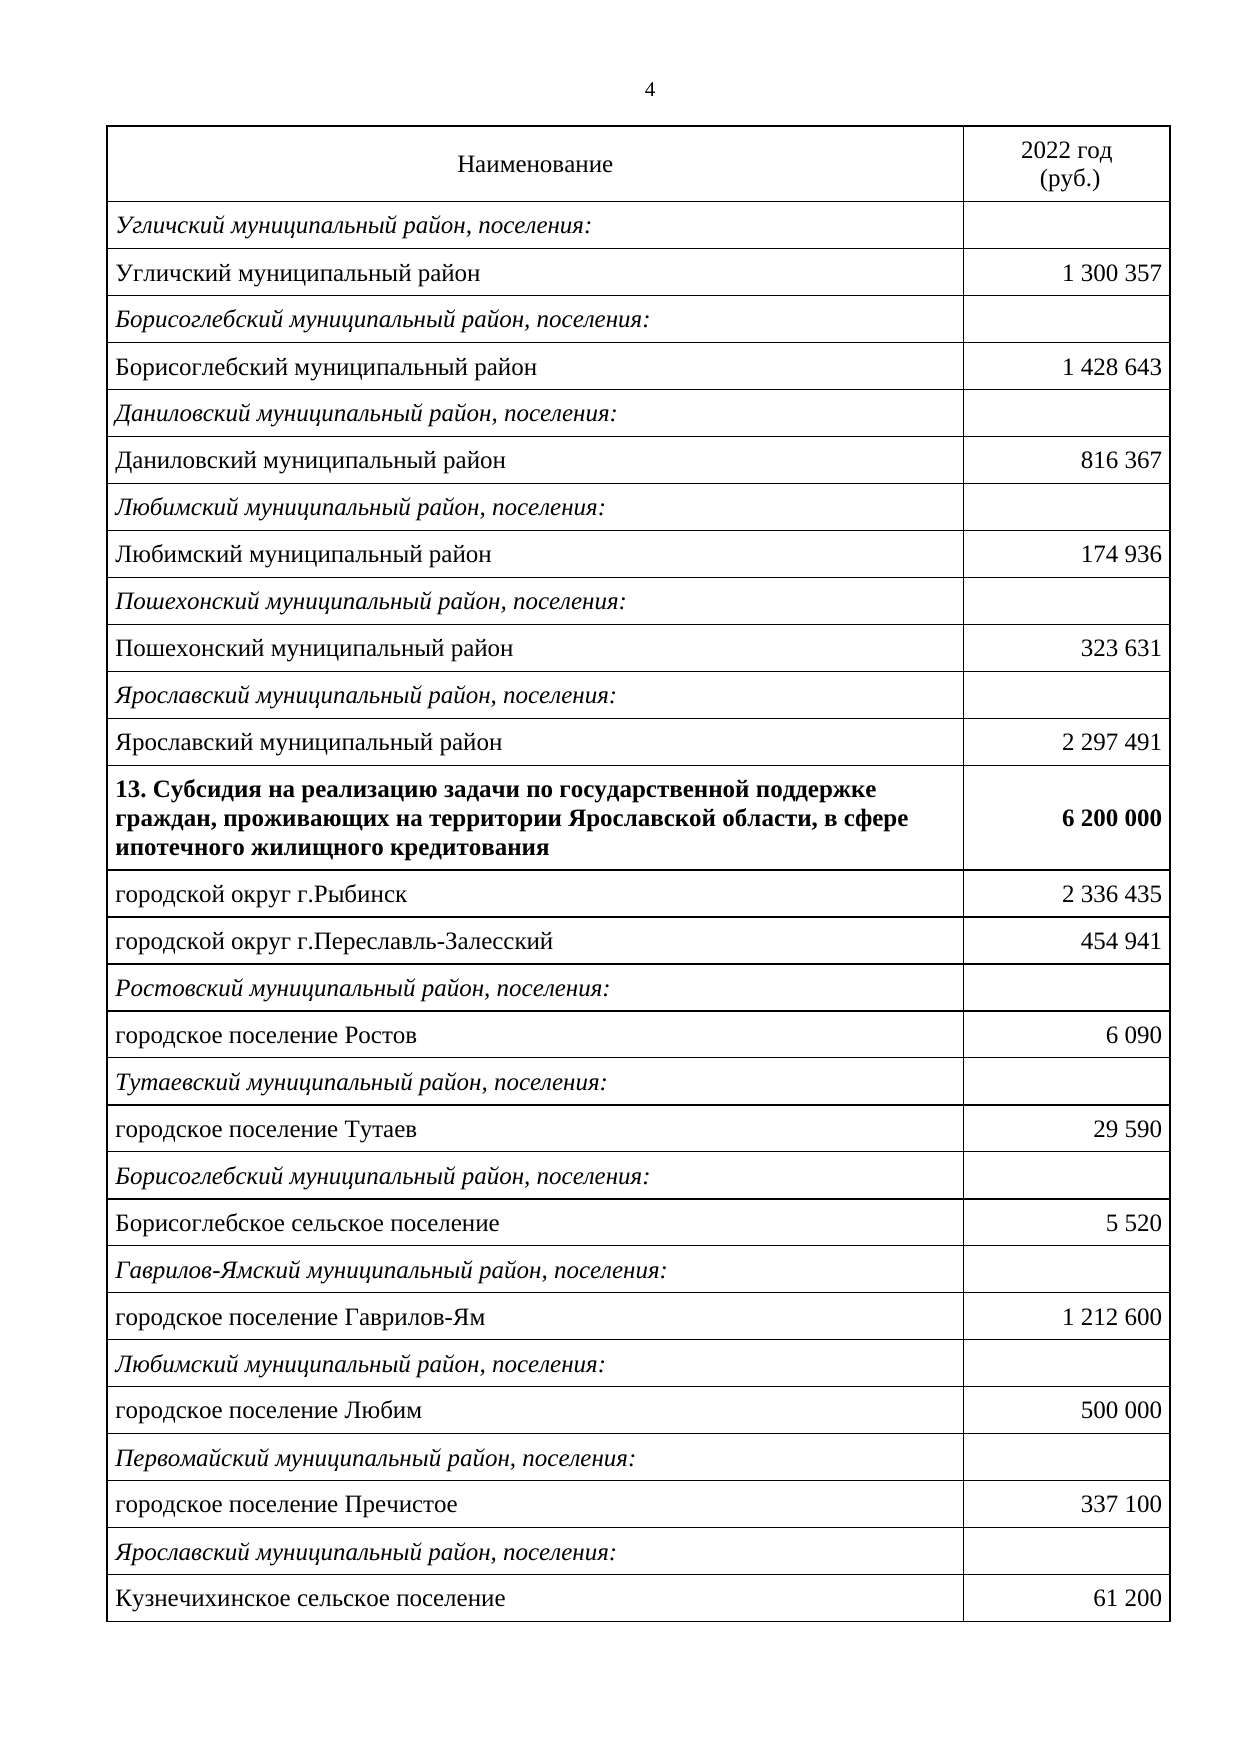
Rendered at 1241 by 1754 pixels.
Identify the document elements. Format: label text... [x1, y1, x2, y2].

table_cell Пошехонский муниципальный район, поселения: [108, 578, 963, 623]
table_cell [964, 390, 1169, 436]
table_cell [964, 672, 1169, 717]
table_cell Любимский муниципальный район [108, 531, 963, 577]
table_cell 13. Субсидия на реализацию задачи по государственной поддержке граждан, проживающих на территории Ярославской области, в сфере ипотечного жилищного кредитования [108, 766, 963, 869]
table_cell Пошехонский муниципальный район [108, 625, 963, 671]
table_cell Угличский муниципальный район, поселения: [108, 202, 963, 248]
table_cell [964, 296, 1169, 342]
table_cell 29 590 [964, 1106, 1169, 1151]
table_cell Кузнечихинское сельское поселение [108, 1575, 963, 1621]
table_cell 1 212 600 [964, 1293, 1169, 1339]
table_cell городской округ г.Переславль-Залесский [108, 918, 963, 963]
table_cell 1 428 643 [964, 343, 1169, 389]
table_cell Даниловский муниципальный район [108, 437, 963, 483]
table_cell 5 520 [964, 1200, 1169, 1245]
table_cell [964, 1434, 1169, 1480]
table_header [964, 127, 1169, 201]
table_cell 6 090 [964, 1012, 1169, 1057]
table_cell 816 367 [964, 437, 1169, 483]
table_cell 2 336 435 [964, 871, 1169, 916]
table_cell Любимский муниципальный район, поселения: [108, 1340, 963, 1386]
table_cell 174 936 [964, 531, 1169, 577]
table_header [108, 127, 963, 201]
table_cell 1 300 357 [964, 249, 1169, 295]
table_cell Даниловский муниципальный район, поселения: [108, 390, 963, 436]
table_cell Тутаевский муниципальный район, поселения: [108, 1058, 963, 1104]
table_cell [964, 1528, 1169, 1574]
table_cell Борисоглебский муниципальный район, поселения: [108, 1152, 963, 1198]
table_cell Ростовский муниципальный район, поселения: [108, 965, 963, 1010]
table_cell 6 200 000 [964, 766, 1169, 869]
table_cell Любимский муниципальный район, поселения: [108, 484, 963, 529]
table_cell [964, 484, 1169, 529]
table_cell городское поселение Гаврилов-Ям [108, 1293, 963, 1339]
table_cell Борисоглебское сельское поселение [108, 1200, 963, 1245]
table_cell Гаврилов-Ямский муниципальный район, поселения: [108, 1246, 963, 1292]
table_cell [964, 1246, 1169, 1292]
table_cell [964, 202, 1169, 248]
table_cell 61 200 [964, 1575, 1169, 1621]
table_cell [964, 1340, 1169, 1386]
table_cell 337 100 [964, 1481, 1169, 1527]
table_cell городское поселение Любим [108, 1387, 963, 1433]
table_cell городское поселение Пречистое [108, 1481, 963, 1527]
table_cell Ярославский муниципальный район, поселения: [108, 672, 963, 717]
table_cell [964, 1152, 1169, 1198]
table_cell Борисоглебский муниципальный район, поселения: [108, 296, 963, 342]
table_cell Первомайский муниципальный район, поселения: [108, 1434, 963, 1480]
table_cell Угличский муниципальный район [108, 249, 963, 295]
table_cell городское поселение Тутаев [108, 1106, 963, 1151]
table_cell Ярославский муниципальный район, поселения: [108, 1528, 963, 1574]
table_cell городское поселение Ростов [108, 1012, 963, 1057]
table_cell [964, 965, 1169, 1010]
table_cell 2 297 491 [964, 719, 1169, 764]
table_cell 500 000 [964, 1387, 1169, 1433]
table_cell 323 631 [964, 625, 1169, 671]
table_cell Борисоглебский муниципальный район [108, 343, 963, 389]
table_cell Ярославский муниципальный район [108, 719, 963, 764]
table_cell [964, 578, 1169, 623]
table_cell 454 941 [964, 918, 1169, 963]
table_cell [964, 1058, 1169, 1104]
table_cell городской округ г.Рыбинск [108, 871, 963, 916]
